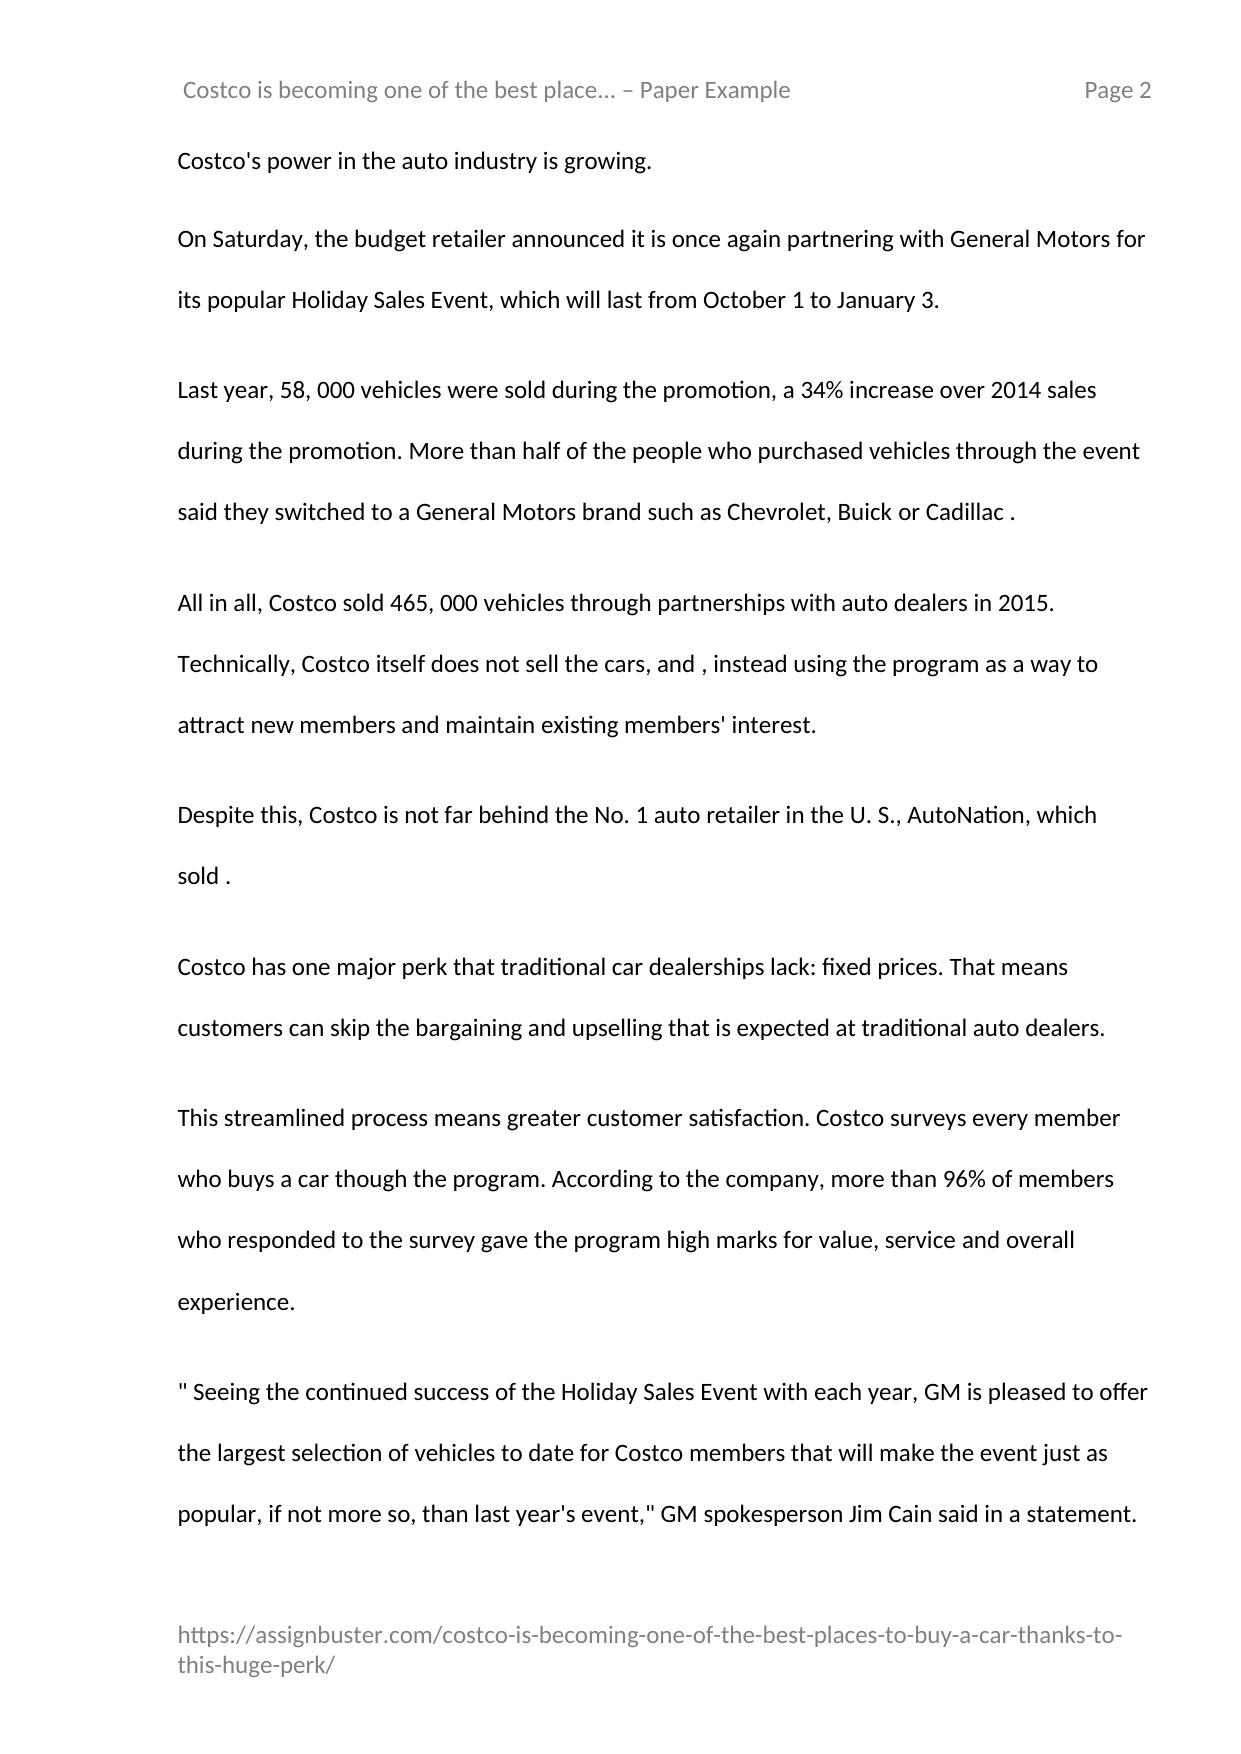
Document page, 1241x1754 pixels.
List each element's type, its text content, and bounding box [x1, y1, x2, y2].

text Last year, 58, 000 vehicles were sold during the promotion, a 34% increase over 2014 sales during the promotion. More than half of the people who purchased vehicles through the event said they switched to a General Motors brand such as Chevrolet, Buick or Cadillac . [177, 374, 1152, 527]
text Costco has one major perk that traditional car dealerships lack: fixed prices. That means customers can skip the bargaining and upselling that is expected at traditional auto dealers. [177, 951, 1152, 1043]
text " Seeing the continued success of the Holiday Sales Event with each year, GM is pleased to offer the largest selection of vehicles to date for Costco members that will make the event just as popular, if not more so, than last year's event," GM spokesperson Jim Cain said in a statement. [177, 1376, 1152, 1529]
text Costco's power in the auto industry is growing. [177, 145, 1152, 176]
text All in all, Costco sold 465, 000 vehicles through partnerships with auto dealers in 2015. Technically, Costco itself does not sell the cars, and , instead using the program as a way to attract new members and maintain existing members' interest. [177, 587, 1152, 739]
text Despite this, Costco is not far behind the No. 1 auto retailer in the U. S., AutoNation, which sold . [177, 799, 1152, 891]
text On Saturday, the budget retailer announced it is once again partnering with General Motors for its popular Holiday Sales Event, which will last from October 1 to January 3. [177, 223, 1152, 314]
text This streamlined process means greater customer satisfaction. Costco surveys every member who buys a car though the program. According to the company, more than 96% of members who responded to the survey gave the program high marks for value, service and overall experience. [177, 1103, 1152, 1316]
